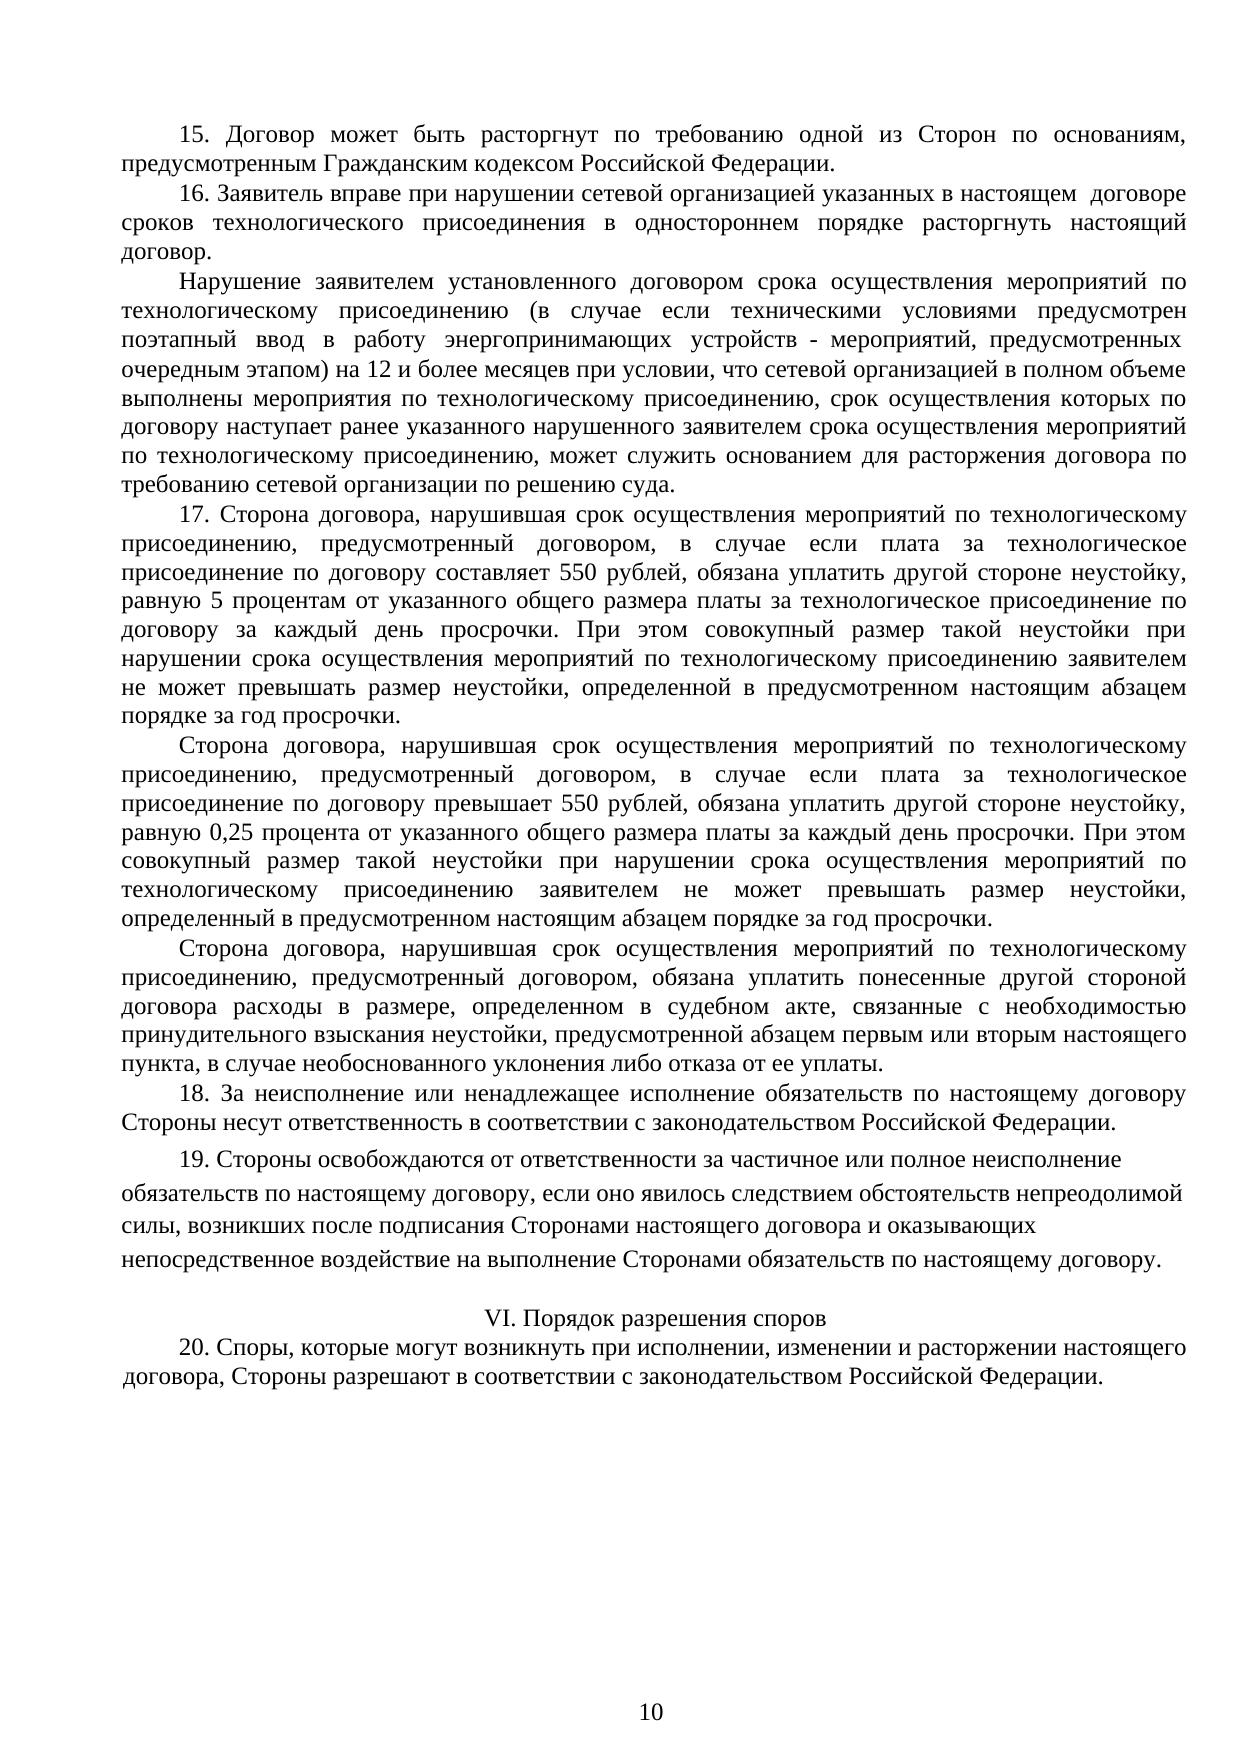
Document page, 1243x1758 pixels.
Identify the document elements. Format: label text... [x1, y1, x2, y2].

table_cell 18. За неисполнение или ненадлежащее исполнение обязательств по настоящему договору Стороны несут ответственность в соответствии с законодательством Российской Федерации. [120, 1077, 1189, 1144]
table_cell 16. Заявитель вправе при нарушении сетевой организацией указанных в настоящем договоре сроков технологического присоединения в одностороннем порядке расторгнуть настоящий договор. Нарушение заявителем установленного договором срока осуществления мероприятий по технологическому присоединению (в случае если техническими условиями предусмотрен поэтапный ввод в работу энергопринимающих устройств - мероприятий, предусмотренных [120, 177, 1189, 352]
table_cell 15. Договор может быть расторгнут по требованию одной из Сторон по основаниям, предусмотренным Гражданским кодексом Российской Федерации. [120, 118, 1189, 177]
table_cell VI. Порядок разрешения споров [120, 1279, 1189, 1332]
table_cell 19. Стороны освобождаются от ответственности за частичное или полное неисполнение обязательств по настоящему договору, если оно явилось следствием обстоятельств непреодолимой силы, возникших после подписания Сторонами настоящего договора и оказывающих непосредственное воздействие на выполнение Сторонами обязательств по настоящему договору. [120, 1145, 1189, 1278]
table_cell 20. Споры, которые могут возникнуть при исполнении, изменении и расторжении настоящего договора, Стороны разрешают в соответствии с законодательством Российской Федерации. [120, 1332, 1189, 1390]
table_cell очередным этапом) на 12 и более месяцев при условии, что сетевой организацией в полном объеме выполнены мероприятия по технологическому присоединению, срок осуществления которых по договору наступает ранее указанного нарушенного заявителем срока осуществления мероприятий по технологическому присоединению, может служить основанием для расторжения договора по требованию сетевой организации по решению суда. 17. Сторона договора, нарушившая срок осуществления мероприятий по технологическому присоединению, предусмотренный договором, в случае если плата за технологическое присоединение по договору составляет 550 рублей, обязана уплатить другой стороне неустойку, равную 5 процентам от указанного общего размера платы за технологическое присоединение по договору за каждый день просрочки. При этом совокупный размер такой неустойки при нарушении срока осуществления мероприятий по технологическому присоединению заявителем не может превышать размер неустойки, определенной в предусмотренном настоящим абзацем порядке за год просрочки. Сторона договора, нарушившая срок осуществления мероприятий по технологическому присоединению, предусмотренный договором, в случае если плата за технологическое присоединение по договору превышает 550 рублей, обязана уплатить другой стороне неустойку, равную 0,25 процента от указанного общего размера платы за каждый день просрочки. При этом совокупный размер такой неустойки при нарушении срока осуществления мероприятий по технологическому присоединению заявителем не может превышать размер неустойки, определенный в предусмотренном настоящим абзацем порядке за год просрочки. Сторона договора, нарушившая срок осуществления мероприятий по технологическому присоединению, предусмотренный договором, обязана уплатить понесенные другой стороной договора расходы в размере, определенном в судебном акте, связанные с необходимостью принудительного взыскания неустойки, предусмотренной абзацем первым или вторым настоящего пункта, в случае необоснованного уклонения либо отказа от ее уплаты. [120, 353, 1189, 1077]
